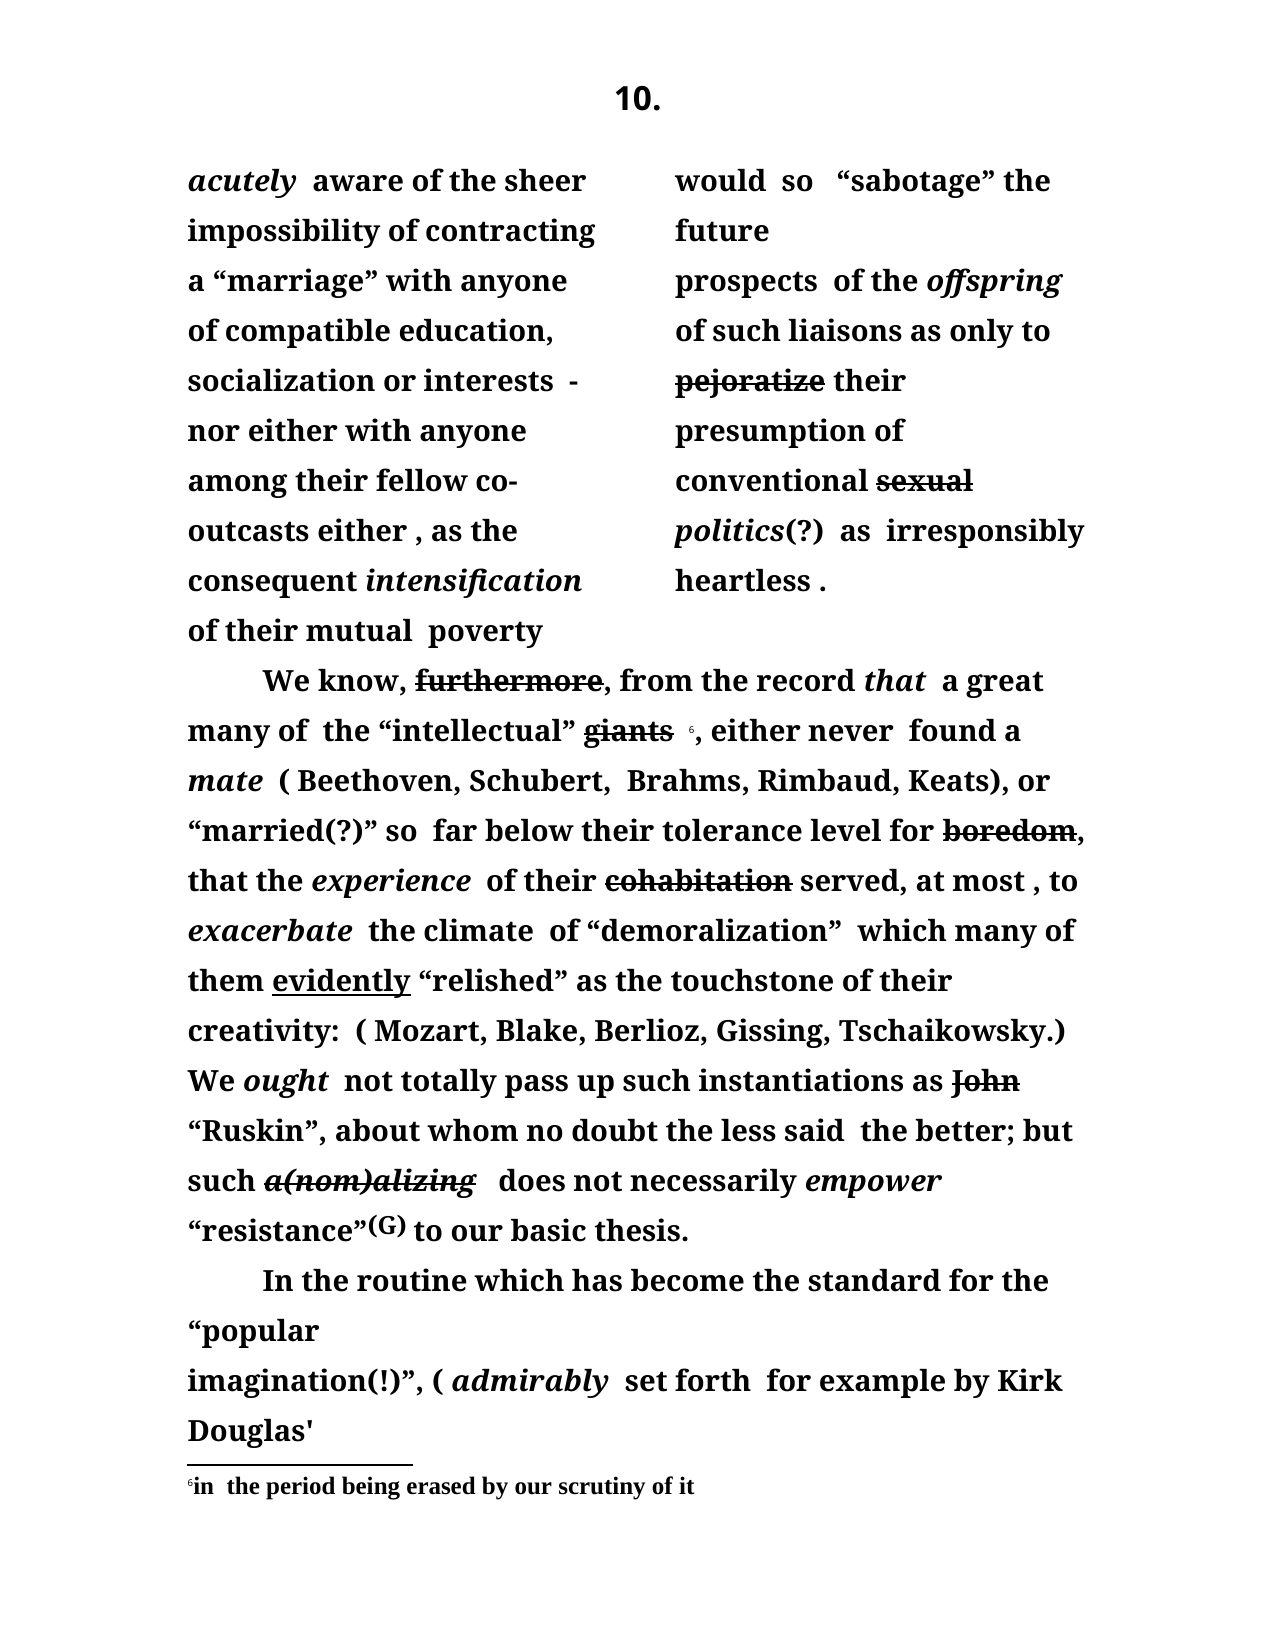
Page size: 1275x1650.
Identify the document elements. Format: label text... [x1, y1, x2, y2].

text In the routine which has become the standard for the “popular [187, 1250, 1087, 1350]
text prospects of the offspring of such liaisons as only to pejoratize their presumption of conventional sexual politics(?) as irresponsibly heartless . [675, 250, 1087, 600]
text imagination(!)”, ( admirably set forth for example by Kirk Douglas' [187, 1350, 1087, 1450]
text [675, 150, 1087, 250]
text We know, furthermore, from the record that a great many of the “intellectual” giants , either never found a mate ( Beethoven, Schubert, Brahms, Rimbaud, Keats), or “married(?)” so far below their tolerance level for boredom, that the experience of their cohabitation served, at most , to exacerbate the climate of “demoralization” which many of them evidently “relished” as the touchstone of their creativity: ( Mozart, Blake, Berlioz, Gissing, Tschaikowsky.) We ought not totally pass up such instantiations as John “Ruskin”, about whom no doubt the less said the better; but such a(nom)alizing does not necessarily empower “resistance”(G) to our basic thesis. [187, 650, 1087, 1250]
